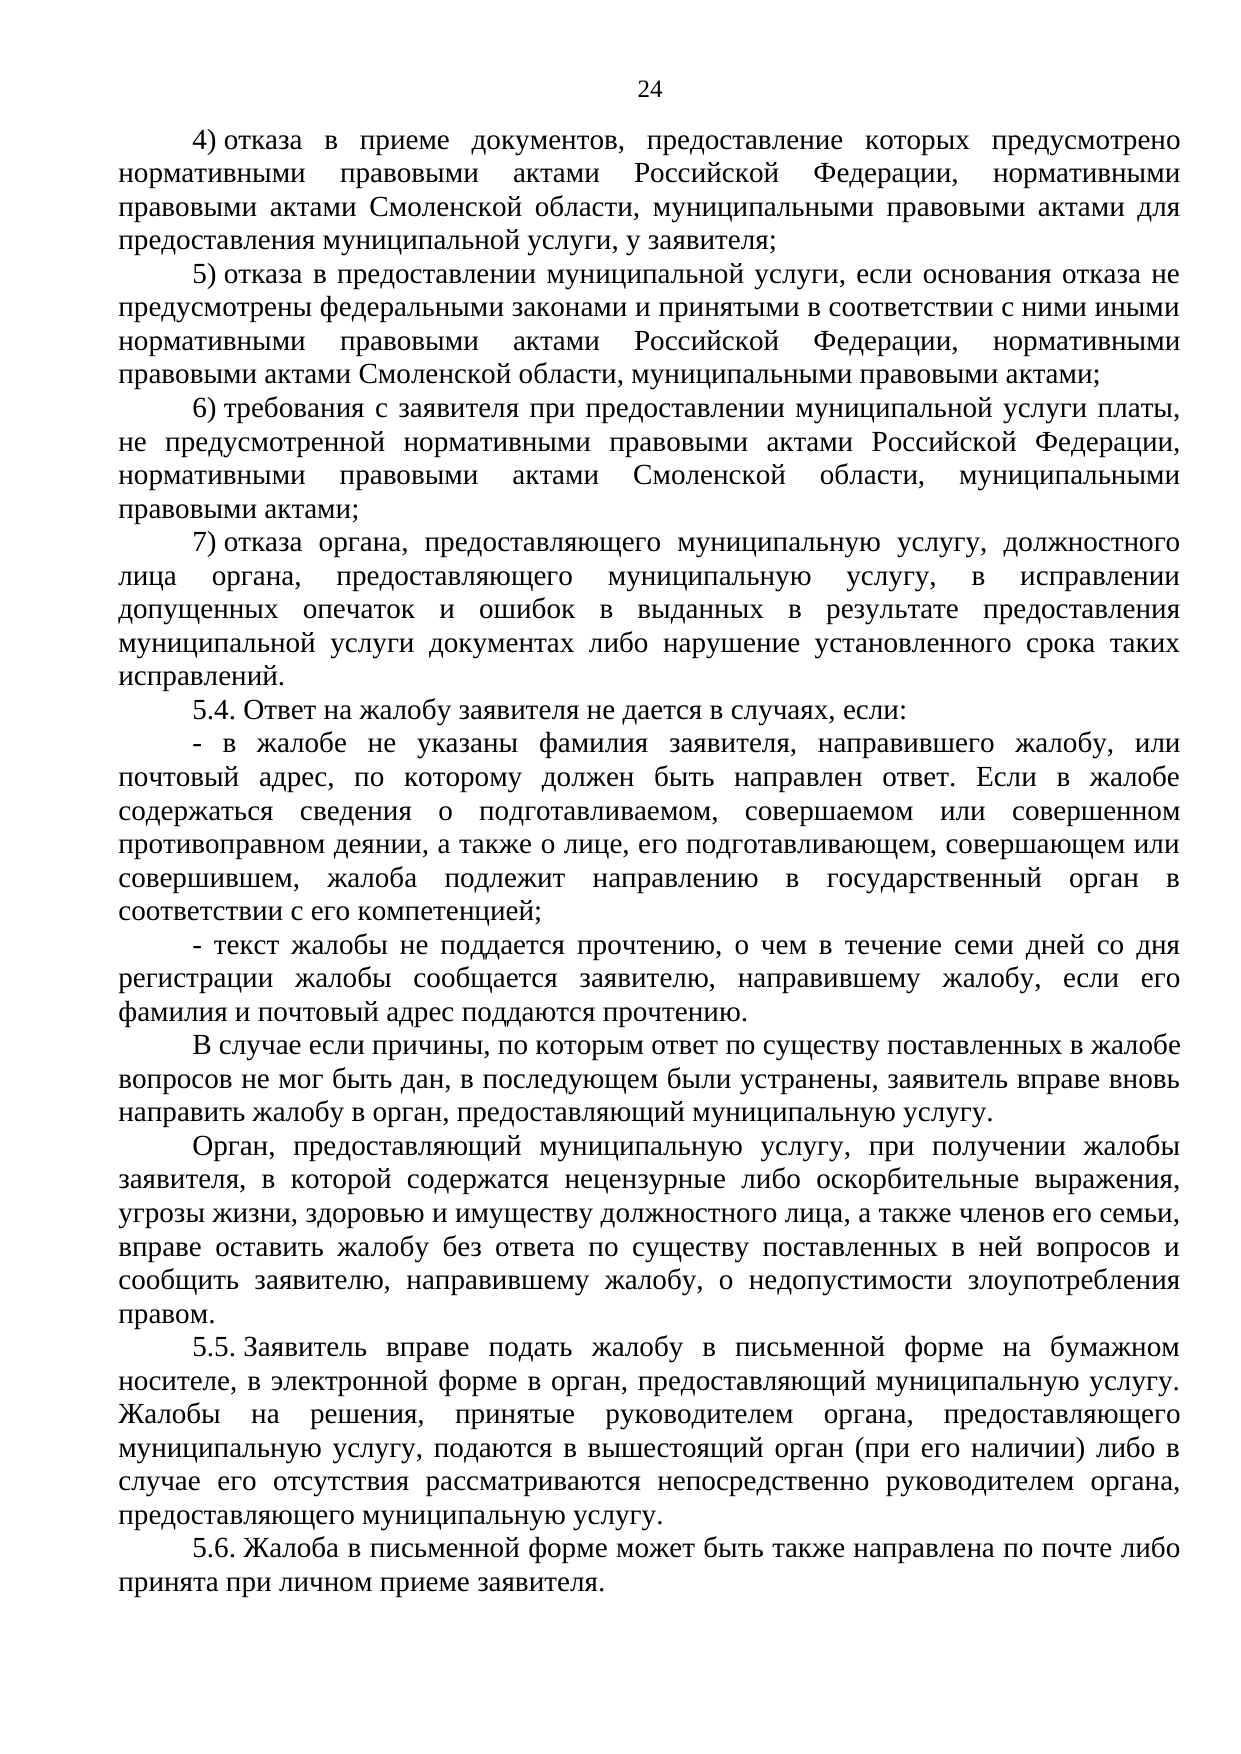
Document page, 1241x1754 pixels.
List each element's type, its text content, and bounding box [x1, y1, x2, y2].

text Орган, предоставляющий муниципальную услугу, при получении жалобы заявителя, в которой содержатся нецензурные либо оскорбительные выражения, угрозы жизни, здоровью и имуществу должностного лица, а также членов его семьи, вправе оставить жалобу без ответа по существу поставленных в ней вопросов и сообщить заявителю, направившему жалобу, о недопустимости злоупотребления правом. [118, 1128, 1181, 1329]
text 5.5. Заявитель вправе подать жалобу в письменной форме на бумажном носителе, в электронной форме в орган, предоставляющий муниципальную услугу. Жалобы на решения, принятые руководителем органа, предоставляющего муниципальную услугу, подаются в вышестоящий орган (при его наличии) либо в случае его отсутствия рассматриваются непосредственно руководителем органа, предоставляющего муниципальную услугу. [118, 1329, 1181, 1531]
text 4) отказа в приеме документов, предоставление которых предусмотрено нормативными правовыми актами Российской Федерации, нормативными правовыми актами Смоленской области, муниципальными правовыми актами для предоставления муниципальной услуги, у заявителя; [118, 122, 1181, 256]
text 7) отказа органа, предоставляющего муниципальную услугу, должностного лица органа, предоставляющего муниципальную услугу, в исправлении допущенных опечаток и ошибок в выданных в результате предоставления муниципальной услуги документах либо нарушение установленного срока таких исправлений. [118, 524, 1181, 692]
text В случае если причины, по которым ответ по существу поставленных в жалобе вопросов не мог быть дан, в последующем были устранены, заявитель вправе вновь направить жалобу в орган, предоставляющий муниципальную услугу. [118, 1027, 1181, 1128]
text 5.4. Ответ на жалобу заявителя не дается в случаях, если: [118, 692, 1181, 726]
text 5.6. Жалоба в письменной форме может быть также направлена по почте либо принята при личном приеме заявителя. [118, 1531, 1181, 1598]
text 5) отказа в предоставлении муниципальной услуги, если основания отказа не предусмотрены федеральными законами и принятыми в соответствии с ними иными нормативными правовыми актами Российской Федерации, нормативными правовыми актами Смоленской области, муниципальными правовыми актами; [118, 256, 1181, 390]
text - текст жалобы не поддается прочтению, о чем в течение семи дней со дня регистрации жалобы сообщается заявителю, направившему жалобу, если его фамилия и почтовый адрес поддаются прочтению. [118, 927, 1181, 1027]
text 6) требования с заявителя при предоставлении муниципальной услуги платы, не предусмотренной нормативными правовыми актами Российской Федерации, нормативными правовыми актами Смоленской области, муниципальными правовыми актами; [118, 390, 1181, 524]
text - в жалобе не указаны фамилия заявителя, направившего жалобу, или почтовый адрес, по которому должен быть направлен ответ. Если в жалобе содержаться сведения о подготавливаемом, совершаемом или совершенном противоправном деянии, а также о лице, его подготавливающем, совершающем или совершившем, жалоба подлежит направлению в государственный орган в соответствии с его компетенцией; [118, 726, 1181, 927]
